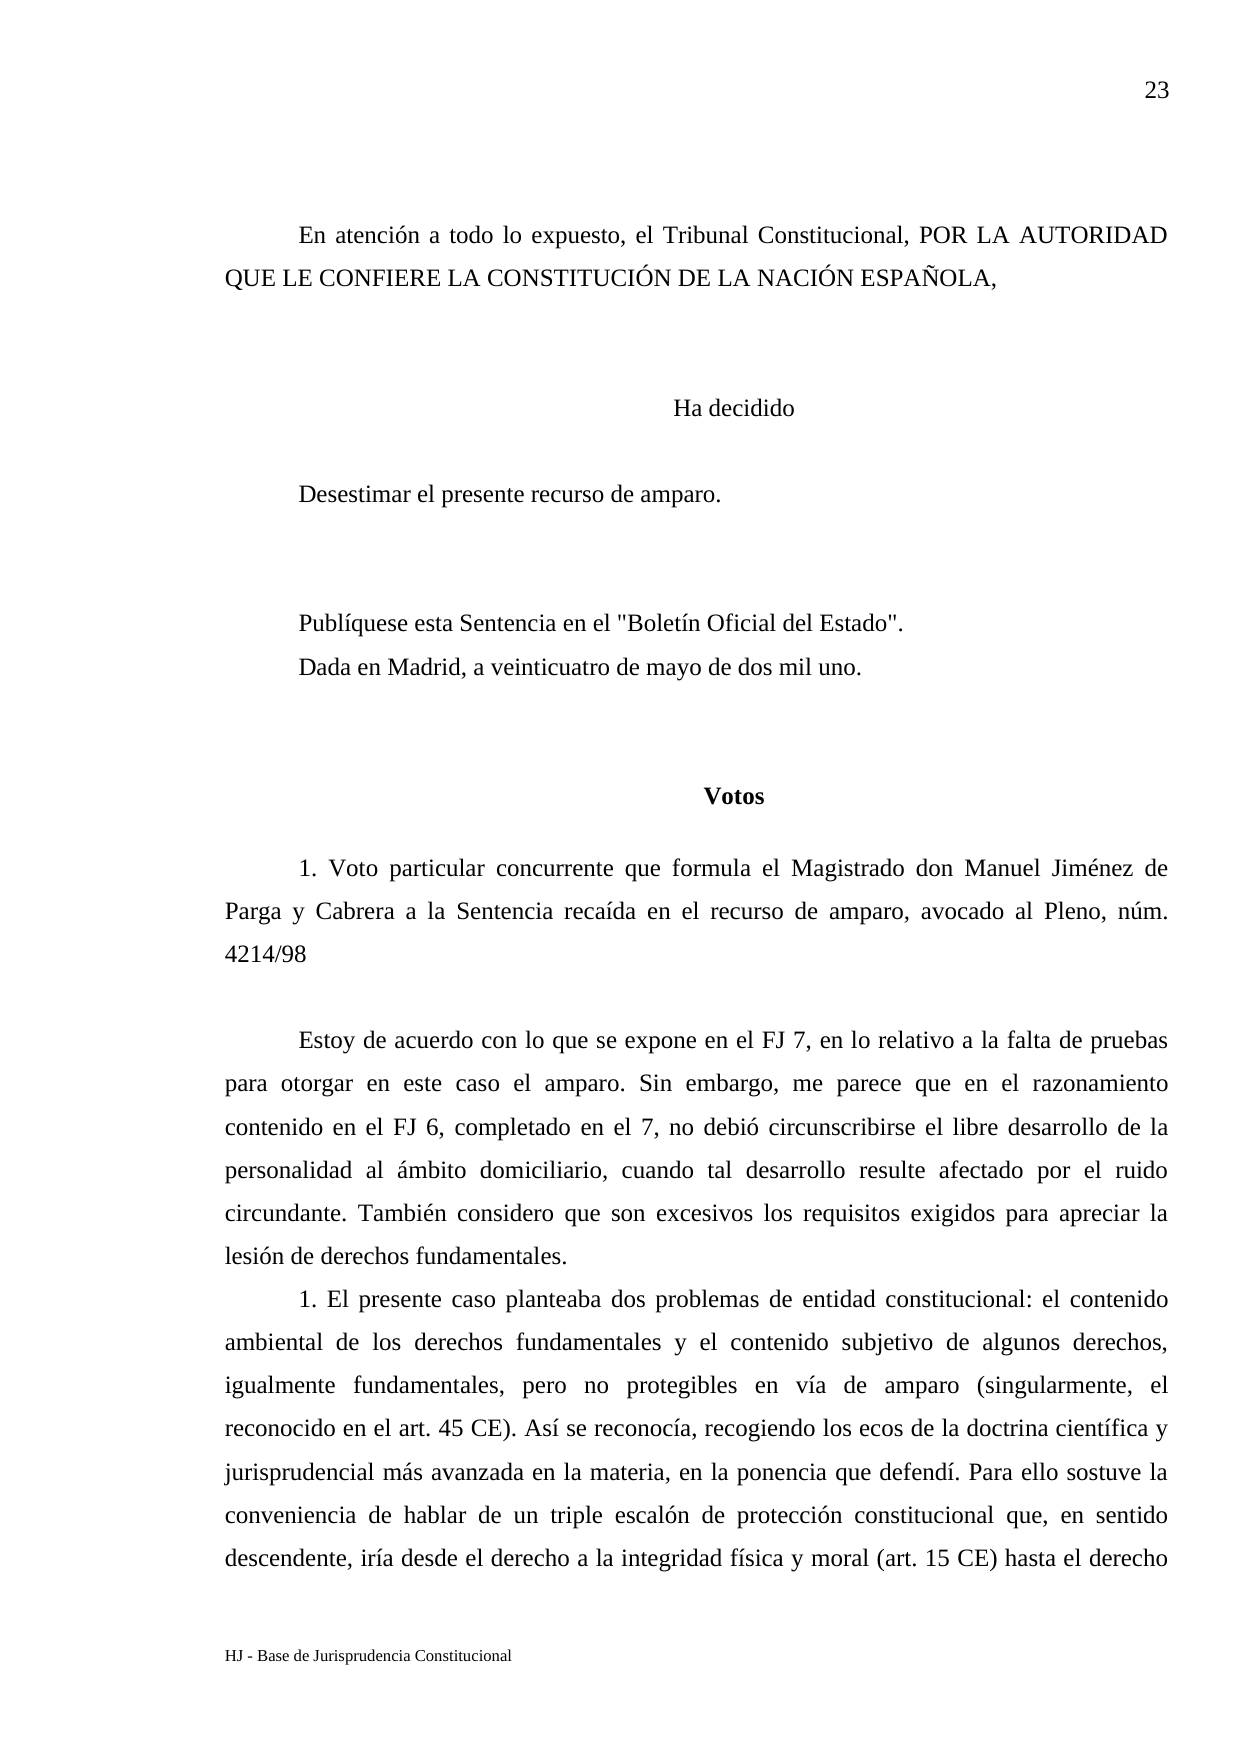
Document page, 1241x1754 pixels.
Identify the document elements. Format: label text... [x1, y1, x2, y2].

subtitle Votos [224, 781, 1169, 810]
text 1. Voto particular concurrente que formula el Magistrado don Manuel Jiménez de Parga y Cabrera a la Sentencia recaída en el recurso de amparo, avocado al Pleno, núm. 4214/98 [224, 853, 1169, 968]
text Publíquese esta Sentencia en el "Boletín Oficial del Estado". [224, 608, 1169, 637]
text Ha decidido [224, 393, 1169, 422]
text Estoy de acuerdo con lo que se expone en el FJ 7, en lo relativo a la falta de pruebas para otorgar en este caso el amparo. Sin embargo, me parece que en el razonamiento contenido en el FJ 6, completado en el 7, no debió circunscribirse el libre desarrollo de la personalidad al ámbito domiciliario, cuando tal desarrollo resulte afectado por el ruido circundante. También considero que son excesivos los requisitos exigidos para apreciar la lesión de derechos fundamentales. [224, 1025, 1169, 1270]
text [224, 1284, 1169, 1572]
text En atención a todo lo expuesto, el Tribunal Constitucional, POR LA AUTORIDAD QUE LE CONFIERE LA CONSTITUCIÓN DE LA NACIÓN ESPAÑOLA, [224, 220, 1169, 292]
text Desestimar el presente recurso de amparo. [224, 479, 1169, 508]
text Dada en Madrid, a veinticuatro de mayo de dos mil uno. [224, 652, 1169, 680]
